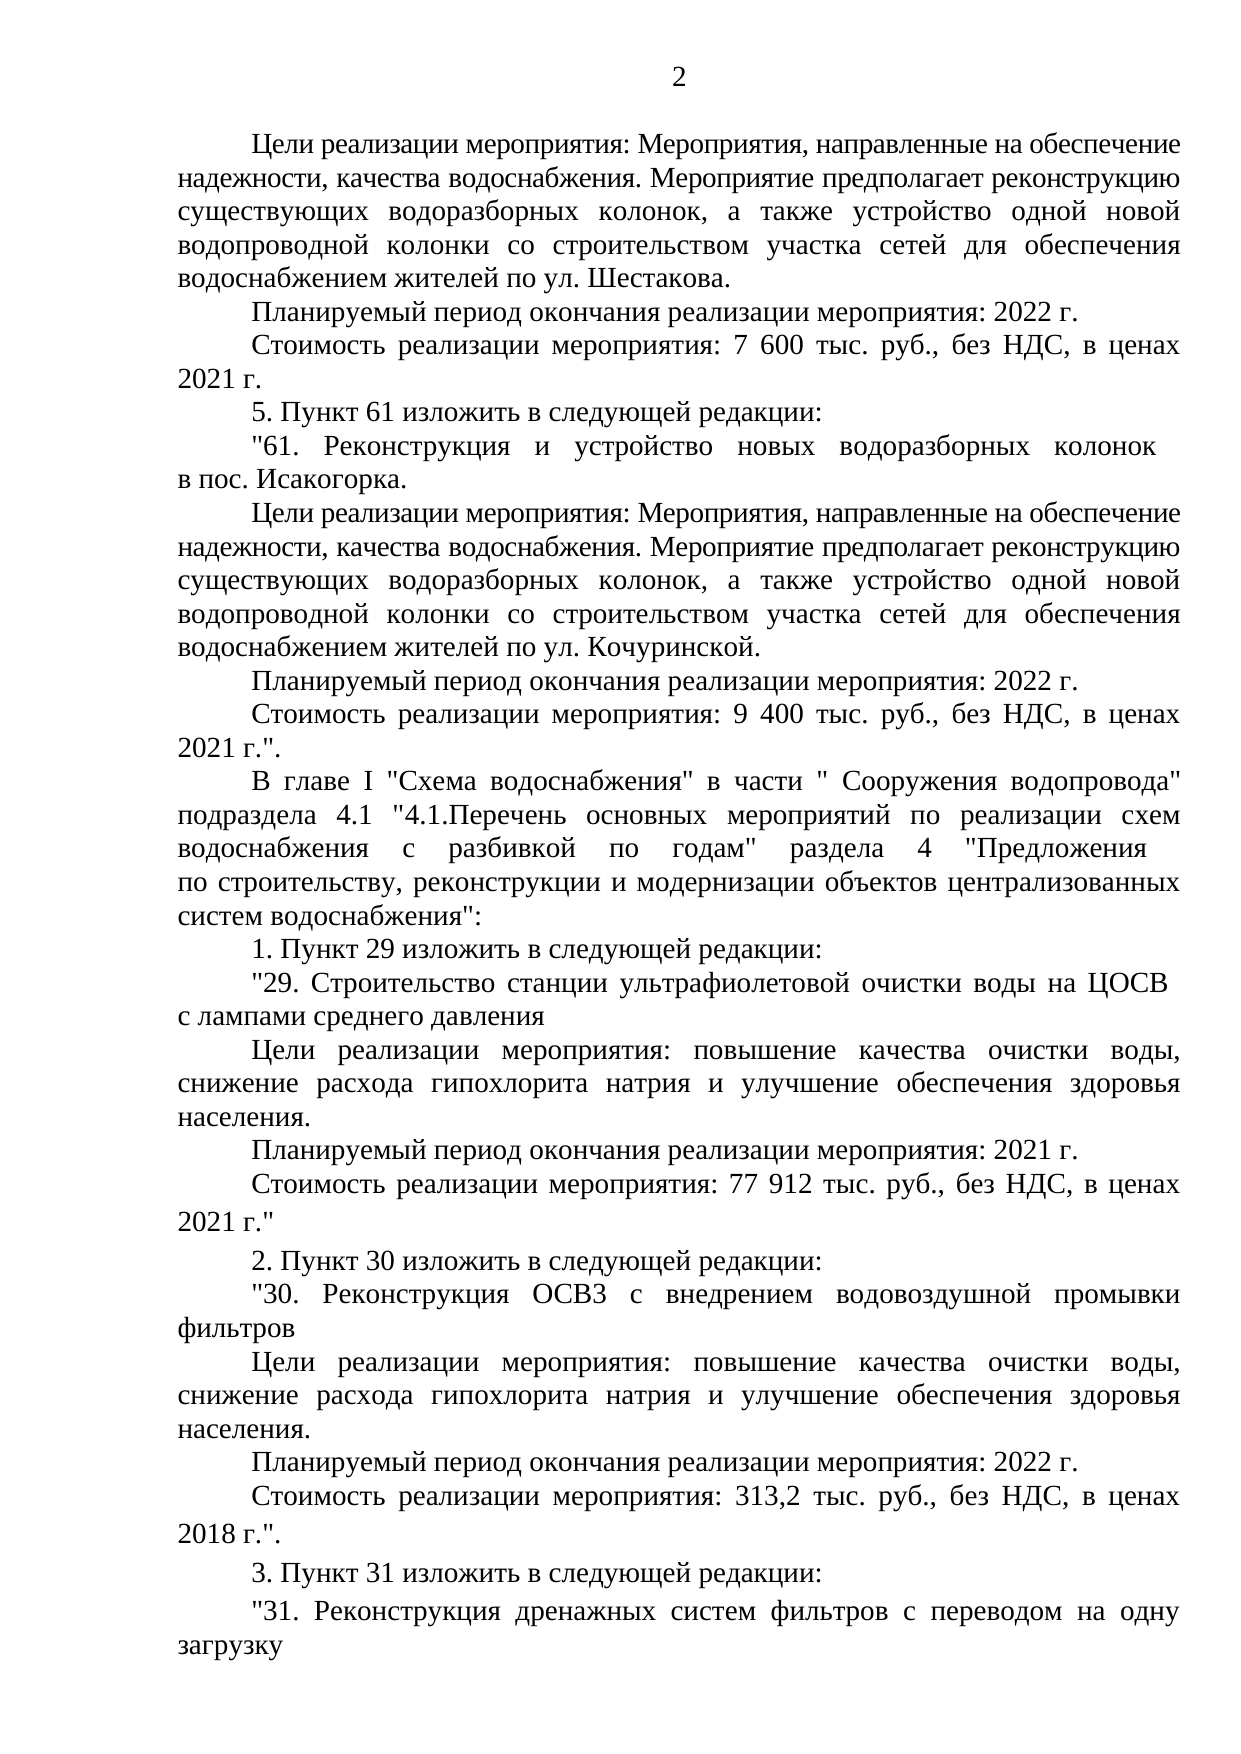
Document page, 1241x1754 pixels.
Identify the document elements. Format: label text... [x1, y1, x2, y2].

text В главе I "Схема водоснабжения" в части " Сооружения водопровода" подраздела 4.1 "4.1.Перечень основных мероприятий по реализации схем водоснабжения с разбивкой по годам" раздела 4 "Предложения по строительству, реконструкции и модернизации объектов централизованных систем водоснабжения": [177, 763, 1181, 931]
text 3. Пункт 31 изложить в следующей редакции: [177, 1555, 1181, 1588]
text Стоимость реализации мероприятия: 77 912 тыс. руб., без НДС, в ценах 2021 г." [177, 1166, 1181, 1238]
text Планируемый период окончания реализации мероприятия: 2022 г. [177, 1444, 1181, 1478]
text Цели реализации мероприятия: Мероприятия, направленные на обеспечение надежности, качества водоснабжения. Мероприятие предполагает реконструкцию существующих водоразборных колонок, а также устройство одной новой водопроводной колонки со строительством участка сетей для обеспечения водоснабжением жителей по ул. Кочуринской. [177, 495, 1181, 663]
text "30. Реконструкция ОСВ3 с внедрением водовоздушной промывки фильтров [177, 1277, 1181, 1344]
text "61. Реконструкция и устройство новых водоразборных колонок в пос. Исакогорка. [177, 428, 1181, 495]
text "31. Реконструкция дренажных систем фильтров с переводом на одну загрузку [177, 1593, 1181, 1661]
text 1. Пункт 29 изложить в следующей редакции: [177, 931, 1181, 965]
text Цели реализации мероприятия: повышение качества очистки воды, снижение расхода гипохлорита натрия и улучшение обеспечения здоровья населения. [177, 1032, 1181, 1132]
text Планируемый период окончания реализации мероприятия: 2021 г. [177, 1132, 1181, 1166]
text Планируемый период окончания реализации мероприятия: 2022 г. [177, 663, 1181, 696]
text 2. Пункт 30 изложить в следующей редакции: [177, 1243, 1181, 1277]
text Стоимость реализации мероприятия: 9 400 тыс. руб., без НДС, в ценах 2021 г.". [177, 696, 1181, 763]
text "29. Строительство станции ультрафиолетовой очистки воды на ЦОСВ с лампами среднего давления [177, 965, 1181, 1032]
text Цели реализации мероприятия: повышение качества очистки воды, снижение расхода гипохлорита натрия и улучшение обеспечения здоровья населения. [177, 1344, 1181, 1444]
text Цели реализации мероприятия: Мероприятия, направленные на обеспечение надежности, качества водоснабжения. Мероприятие предполагает реконструкцию существующих водоразборных колонок, а также устройство одной новой водопроводной колонки со строительством участка сетей для обеспечения водоснабжением жителей по ул. Шестакова. [177, 126, 1181, 294]
text Стоимость реализации мероприятия: 313,2 тыс. руб., без НДС, в ценах 2018 г.". [177, 1478, 1181, 1550]
text 5. Пункт 61 изложить в следующей редакции: [177, 394, 1181, 428]
text Планируемый период окончания реализации мероприятия: 2022 г. [177, 294, 1181, 327]
text Стоимость реализации мероприятия: 7 600 тыс. руб., без НДС, в ценах 2021 г. [177, 327, 1181, 394]
